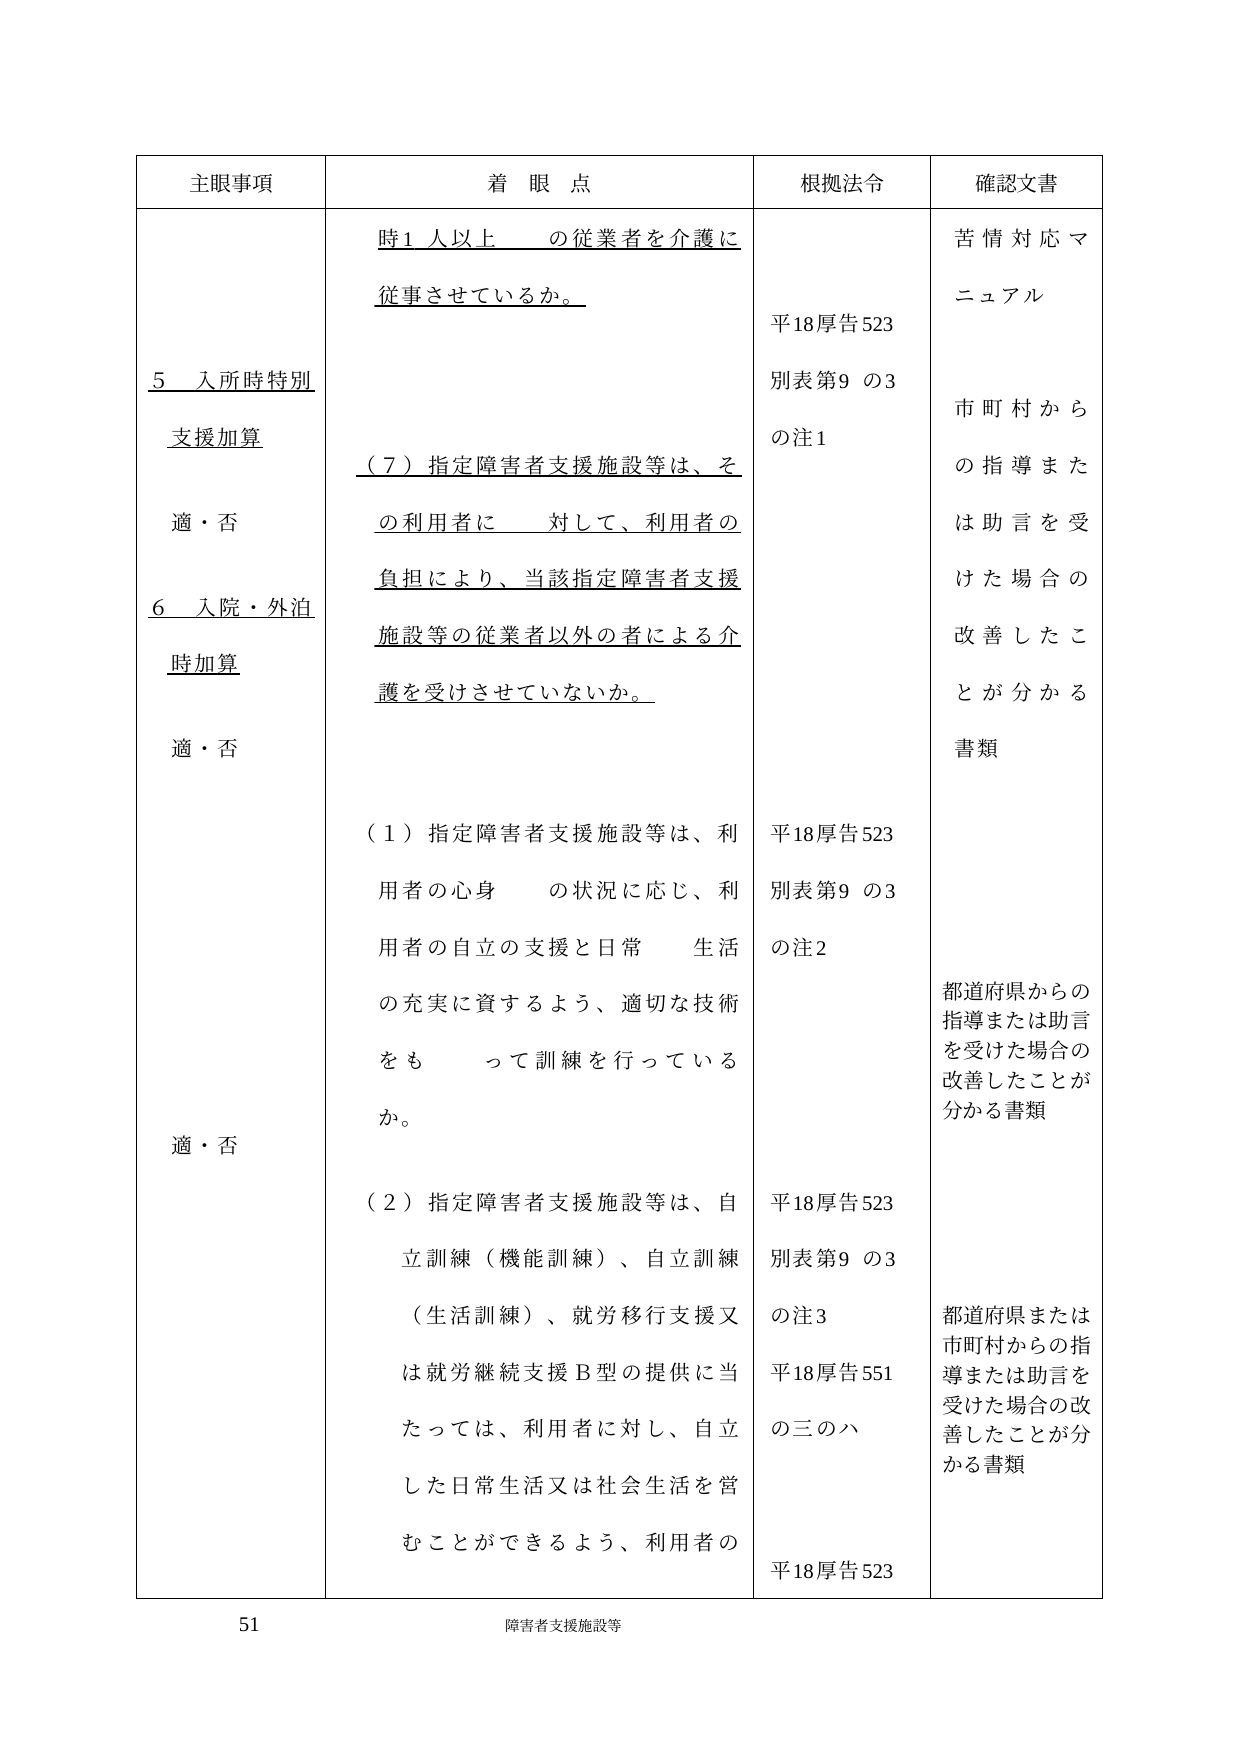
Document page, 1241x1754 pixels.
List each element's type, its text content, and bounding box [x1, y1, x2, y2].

table_header 確認文書 [931, 156, 1102, 208]
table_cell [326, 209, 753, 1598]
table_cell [754, 209, 930, 1598]
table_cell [137, 209, 325, 1598]
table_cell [931, 209, 1102, 1598]
table_header 着 眼 点 [326, 156, 753, 208]
table_header 根拠法令 [754, 156, 930, 208]
table_header 主眼事項 [137, 156, 325, 208]
